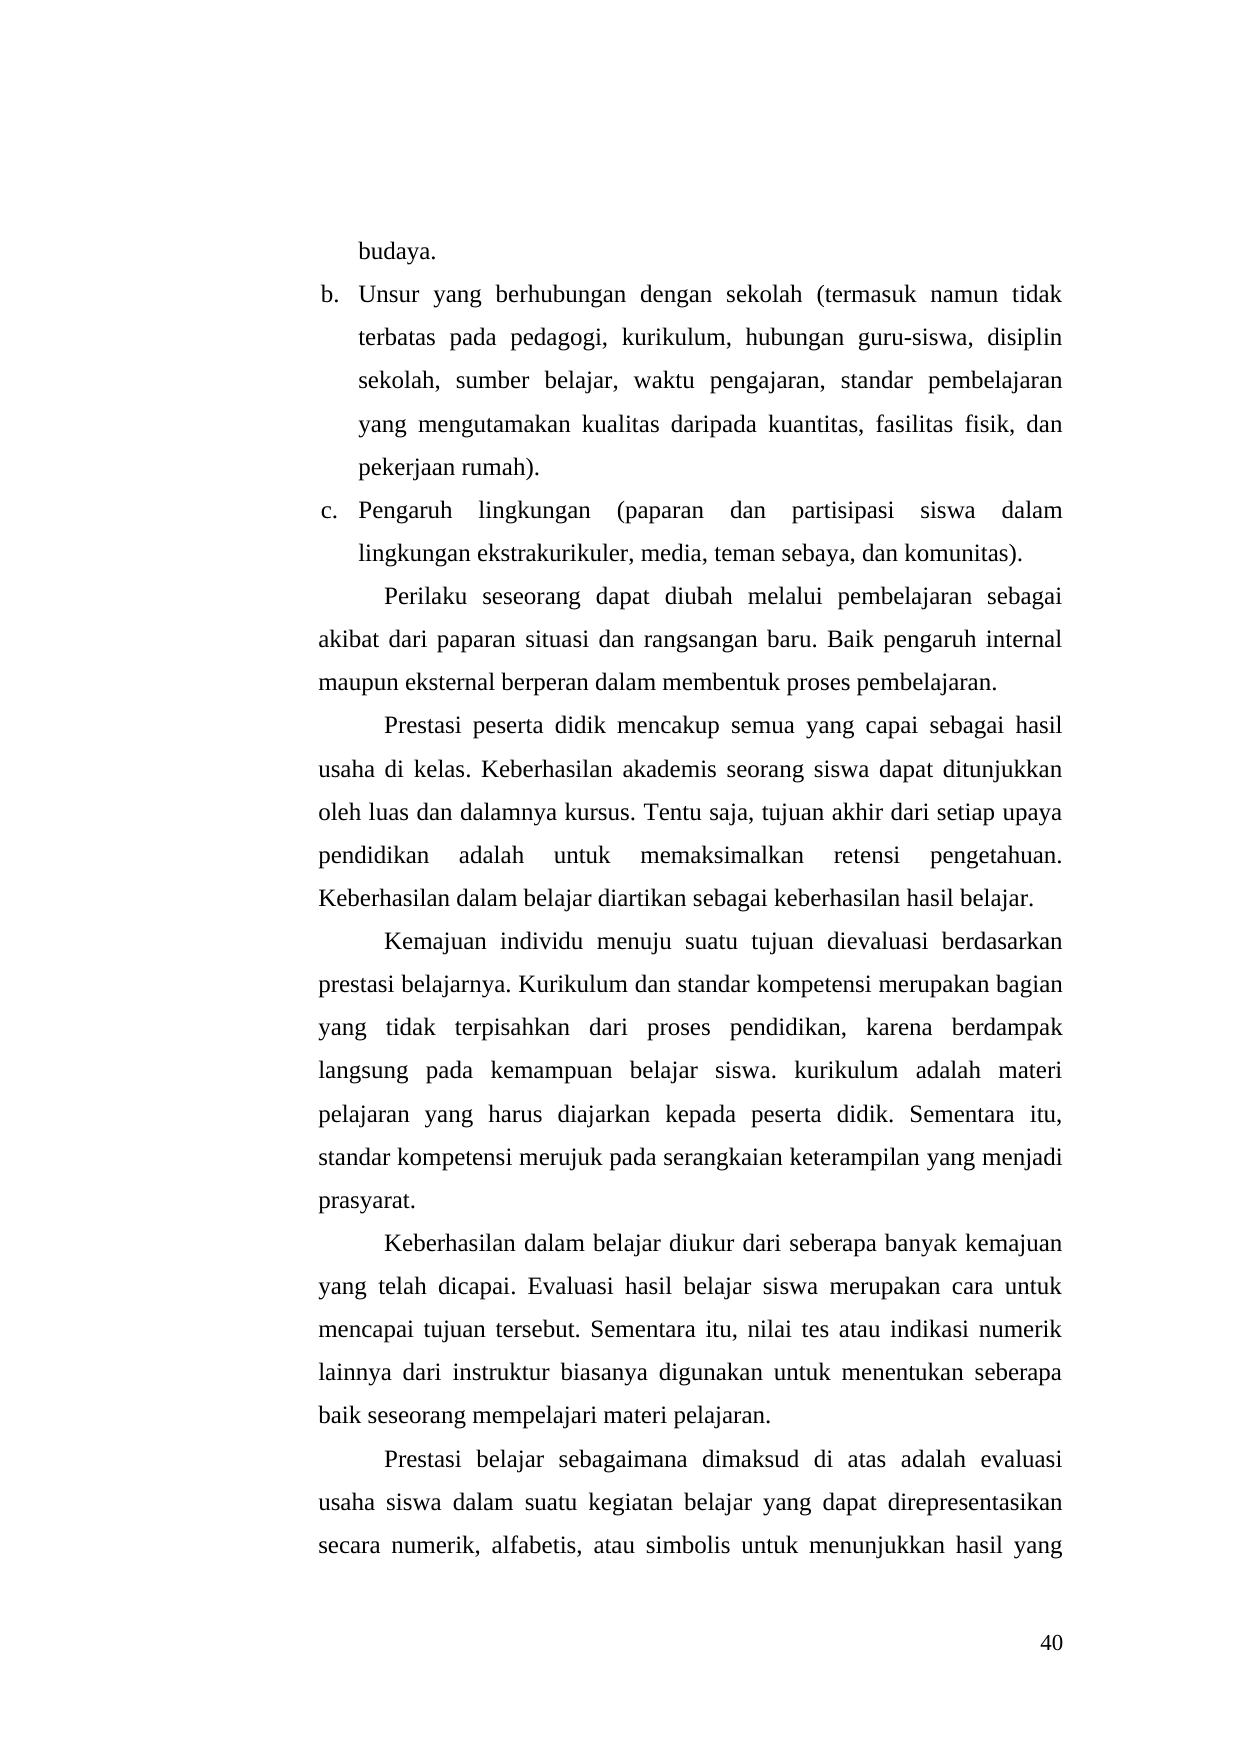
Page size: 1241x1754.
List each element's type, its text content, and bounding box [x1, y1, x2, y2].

text Perilaku seseorang dapat diubah melalui pembelajaran sebagai akibat dari paparan situasi dan rangsangan baru. Baik pengaruh internal maupun eksternal berperan dalam membentuk proses pembelajaran. [318, 581, 1063, 696]
text Prestasi peserta didik mencakup semua yang capai sebagai hasil usaha di kelas. Keberhasilan akademis seorang siswa dapat ditunjukkan oleh luas dan dalamnya kursus. Tentu saja, tujuan akhir dari setiap upaya pendidikan adalah untuk memaksimalkan retensi pengetahuan. Keberhasilan dalam belajar diartikan sebagai keberhasilan hasil belajar. [318, 711, 1063, 912]
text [318, 1444, 1063, 1559]
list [321, 236, 1063, 265]
text Keberhasilan dalam belajar diukur dari seberapa banyak kemajuan yang telah dicapai. Evaluasi hasil belajar siswa merupakan cara untuk mencapai tujuan tersebut. Sementara itu, nilai tes atau indikasi numerik lainnya dari instruktur biasanya digunakan untuk menentukan seberapa baik seseorang mempelajari materi pelajaran. [318, 1228, 1063, 1429]
text Kemajuan individu menuju suatu tujuan dievaluasi berdasarkan prestasi belajarnya. Kurikulum dan standar kompetensi merupakan bagian yang tidak terpisahkan dari proses pendidikan, karena berdampak langsung pada kemampuan belajar siswa. kurikulum adalah materi pelajaran yang harus diajarkan kepada peserta didik. Sementara itu, standar kompetensi merujuk pada serangkaian keterampilan yang menjadi prasyarat. [318, 926, 1063, 1214]
list Pengaruh lingkungan (paparan dan partisipasi siswa dalam lingkungan ekstrakurikuler, media, teman sebaya, dan komunitas). [321, 495, 1063, 567]
list Unsur yang berhubungan dengan sekolah (termasuk namun tidak terbatas pada pedagogi, kurikulum, hubungan guru-siswa, disiplin sekolah, sumber belajar, waktu pengajaran, standar pembelajaran yang mengutamakan kualitas daripada kuantitas, fasilitas fisik, dan pekerjaan rumah). [321, 279, 1063, 481]
